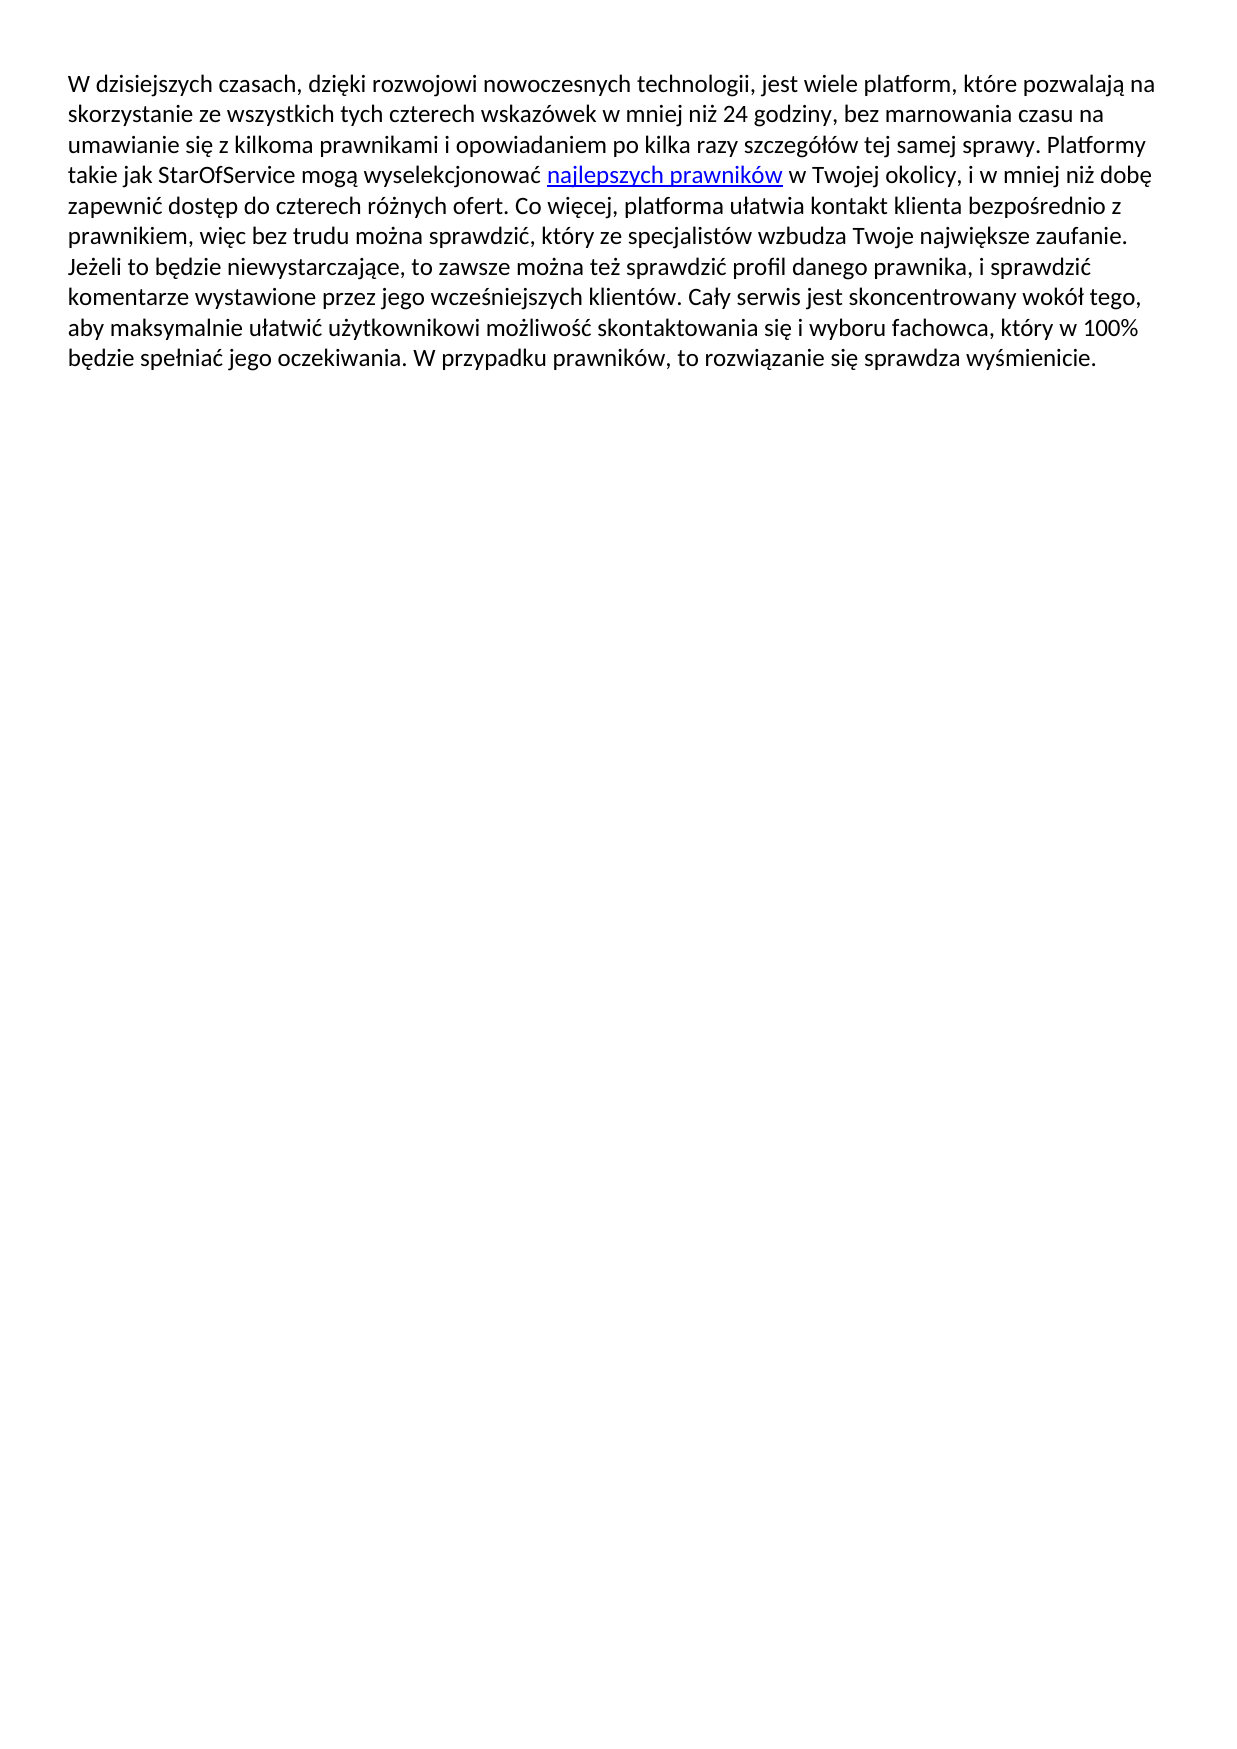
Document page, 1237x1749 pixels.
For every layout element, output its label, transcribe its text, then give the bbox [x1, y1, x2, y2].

text W dzisiejszych czasach, dzięki rozwojowi nowoczesnych technologii, jest wiele platform, które pozwalają na skorzystanie ze wszystkich tych czterech wskazówek w mniej niż 24 godziny, bez marnowania czasu na umawianie się z kilkoma prawnikami i opowiadaniem po kilka razy szczegółów tej samej sprawy. Platformy takie jak StarOfService mogą wyselekcjonować najlepszych prawników w Twojej okolicy, i w mniej niż dobę zapewnić dostęp do czterech różnych ofert. Co więcej, platforma ułatwia kontakt klienta bezpośrednio z prawnikiem, więc bez trudu można sprawdzić, który ze specjalistów wzbudza Twoje największe zaufanie. Jeżeli to będzie niewystarczające, to zawsze można też sprawdzić profil danego prawnika, i sprawdzić komentarze wystawione przez jego wcześniejszych klientów. Cały serwis jest skoncentrowany wokół tego, aby maksymalnie ułatwić użytkownikowi możliwość skontaktowania się i wyboru fachowca, który w 100% będzie spełniać jego oczekiwania. W przypadku prawników, to rozwiązanie się sprawdza wyśmienicie. [68, 68, 1169, 373]
